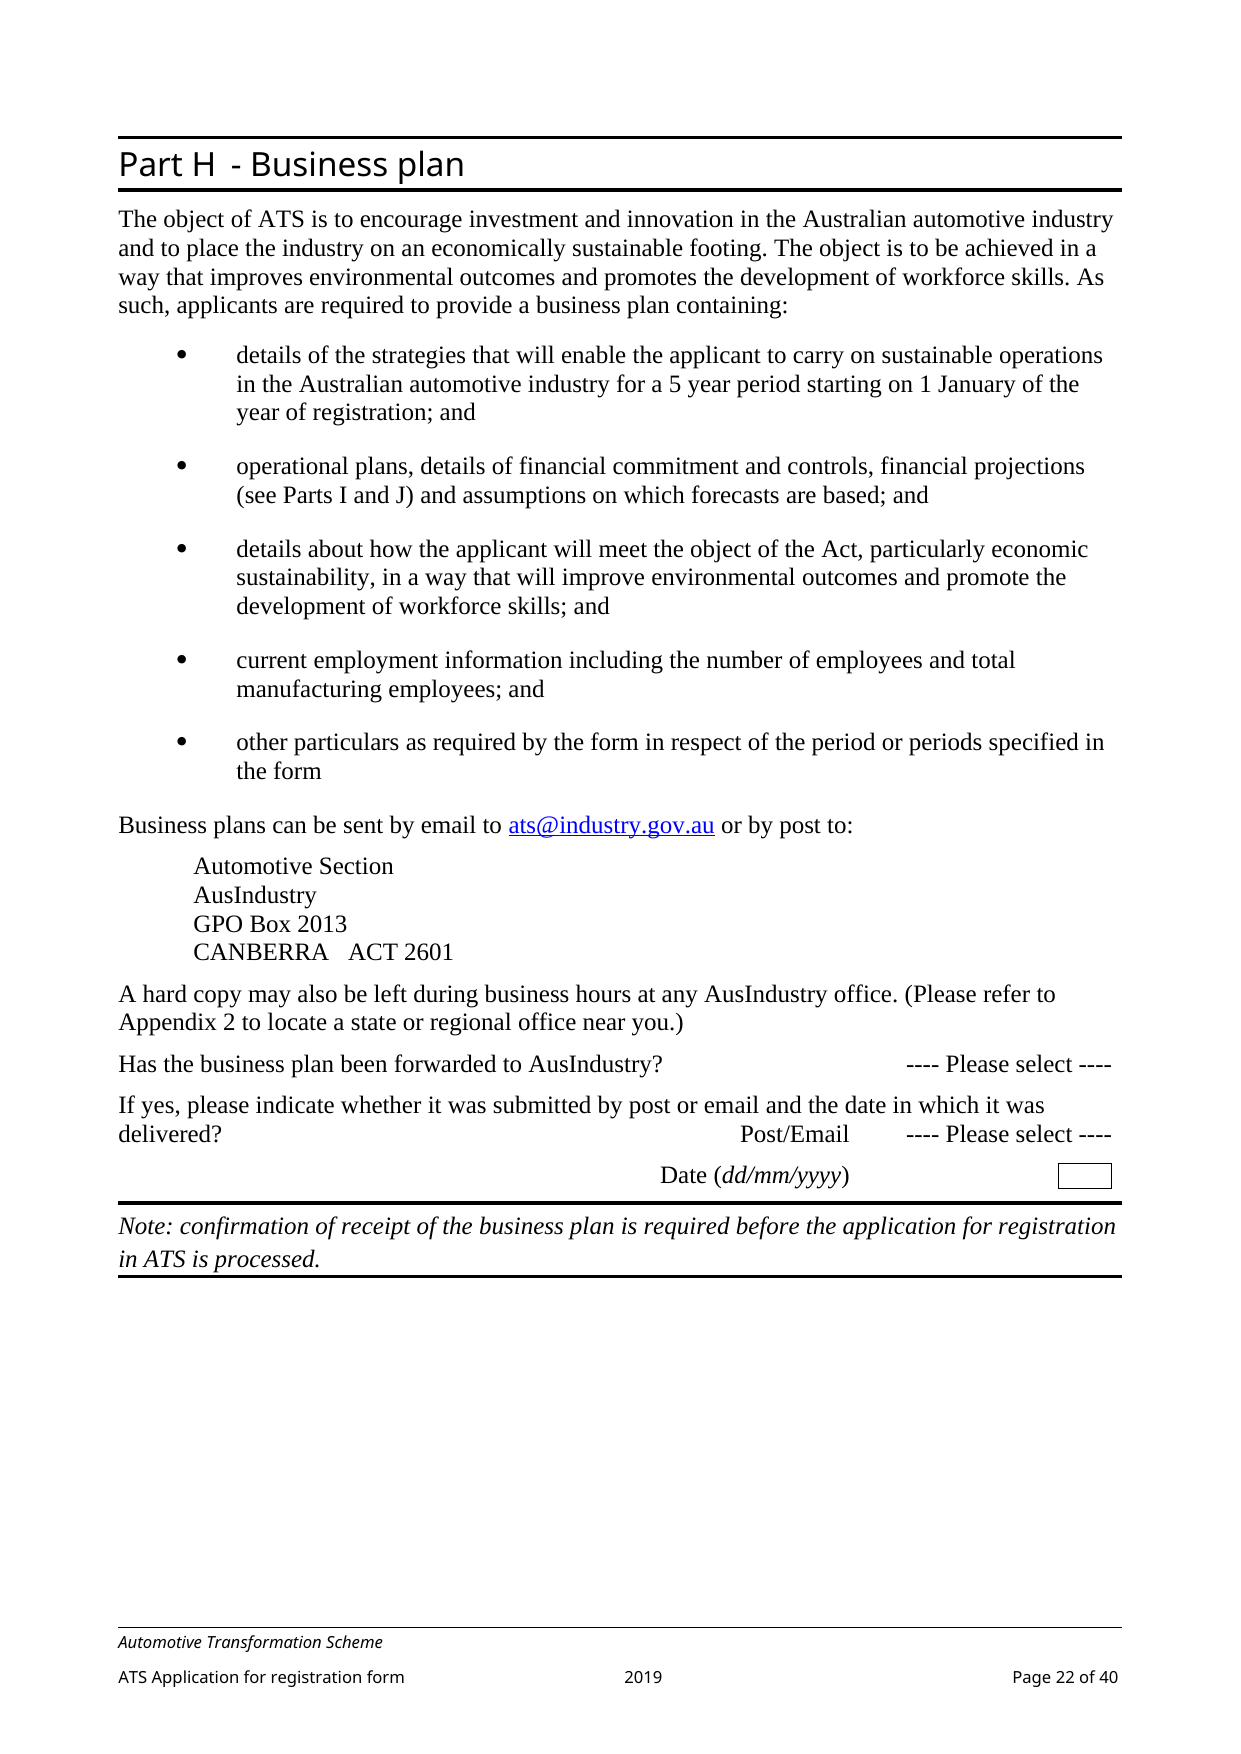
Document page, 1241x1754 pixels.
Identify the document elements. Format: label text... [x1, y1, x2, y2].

list details of the strategies that will enable the applicant to carry on sustainable operations in the Australian automotive industry for a 5 year period starting on 1 January of the year of registration; and [177, 340, 1122, 426]
text Date (dd/mm/yyyy) [118, 1160, 1122, 1189]
text Note: confirmation of receipt of the business plan is required before the application for registration in ATS is processed. [118, 1205, 1122, 1275]
list other particulars as required by the form in respect of the period or periods specified in the form [177, 727, 1122, 785]
list current employment information including the number of employees and total manufacturing employees; and [177, 645, 1122, 702]
text GPO Box 2013 [193, 909, 1122, 937]
text CANBERRA ACT 2601 [193, 937, 1122, 966]
text If yes, please indicate whether it was submitted by post or email and the date in which it was delivered? Post/Email [118, 1090, 1122, 1147]
list operational plans, details of financial commitment and controls, financial projections (see Parts I and J) and assumptions on which forecasts are based; and [177, 451, 1122, 509]
list details about how the applicant will meet the object of the Act, particularly economic sustainability, in a way that will improve environmental outcomes and promote the development of workforce skills; and [177, 534, 1122, 620]
text Automotive Section [193, 851, 1122, 880]
text Has the business plan been forwarded to AusIndustry? [118, 1049, 1122, 1077]
text A hard copy may also be left during business hours at any AusIndustry office. (Please refer to Appendix 2 to locate a state or regional office near you.) [118, 979, 1122, 1036]
text The object of ATS is to encourage investment and innovation in the Australian automotive industry and to place the industry on an economically sustainable footing. The object is to be achieved in a way that improves environmental outcomes and promotes the development of workforce skills. As such, applicants are required to provide a business plan containing: [118, 204, 1122, 319]
text Business plans can be sent by email to ats@industry.gov.au or by post to: [118, 810, 1122, 839]
subtitle Part H - Business plan [118, 139, 1122, 188]
text AusIndustry [193, 880, 1122, 909]
